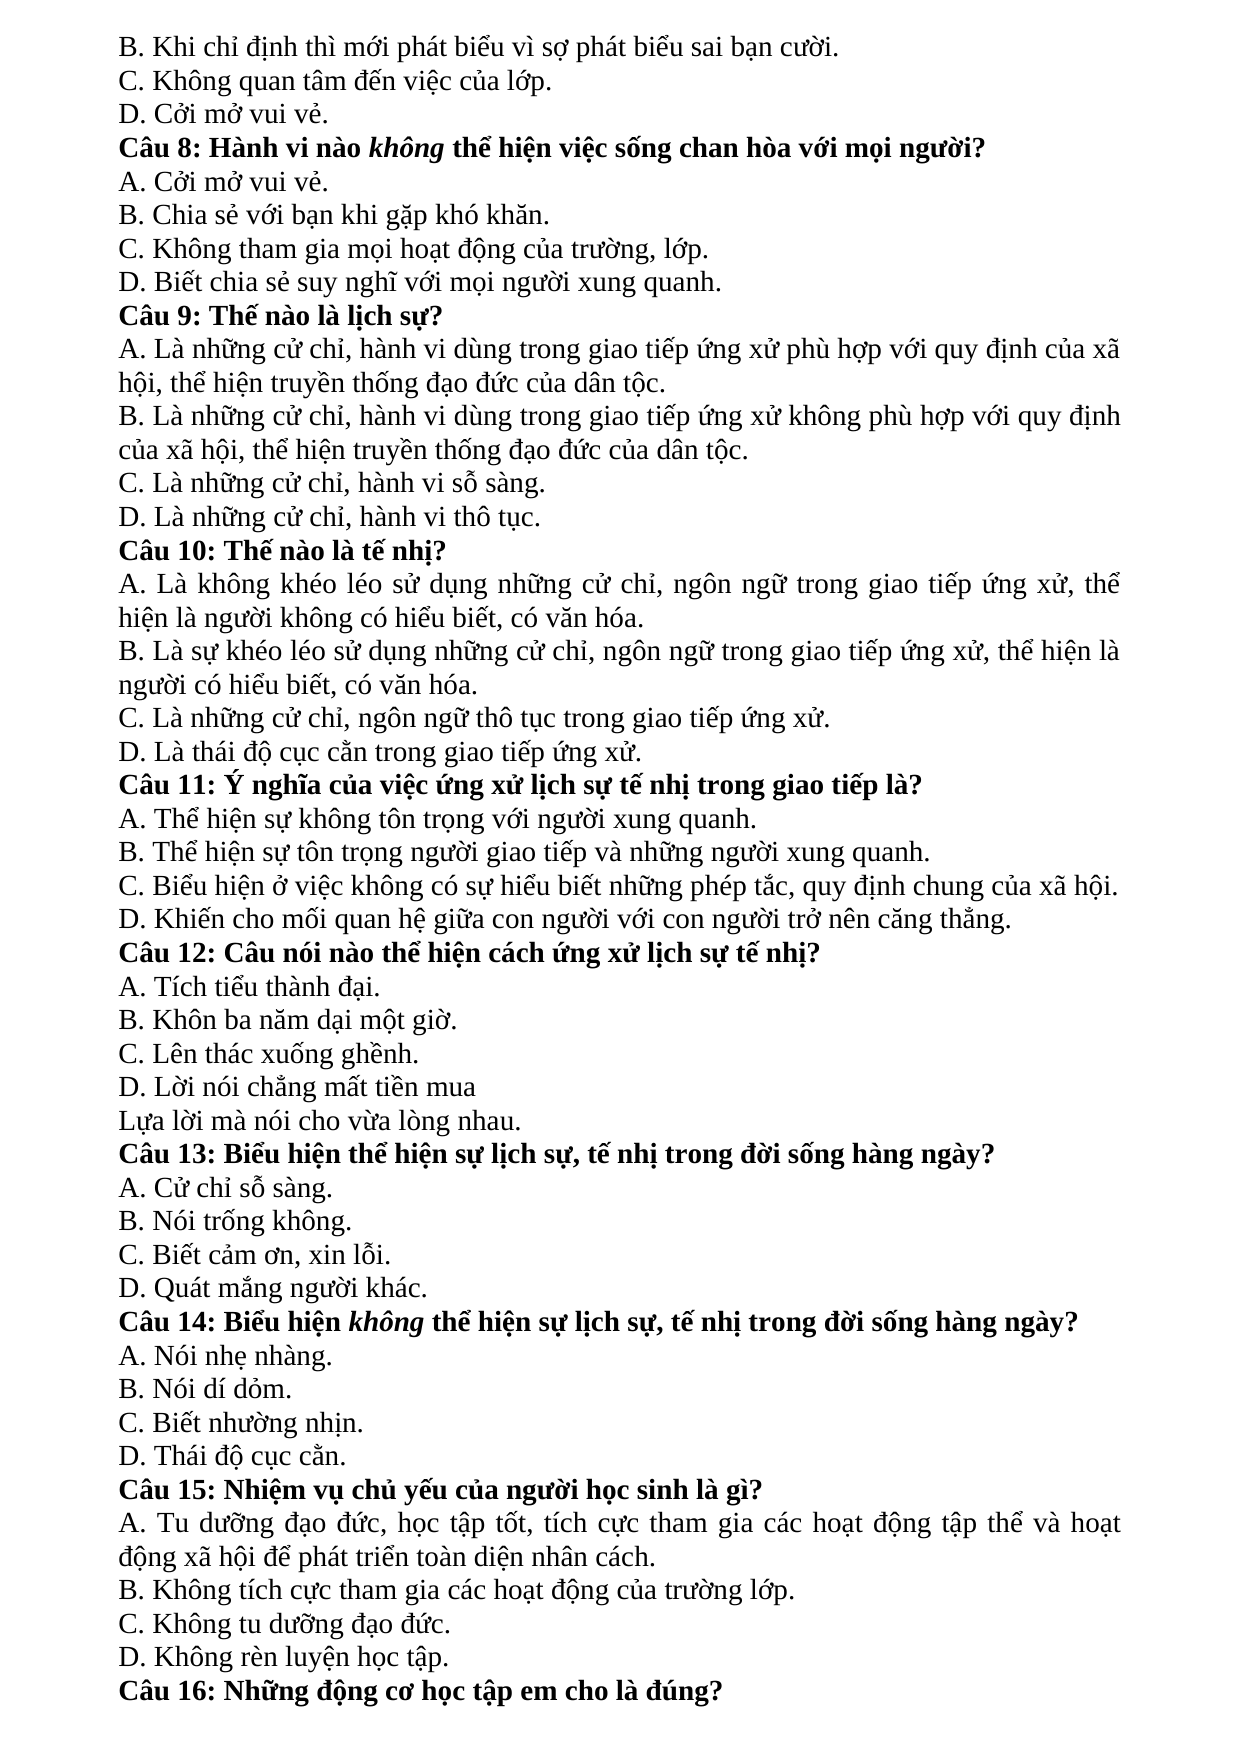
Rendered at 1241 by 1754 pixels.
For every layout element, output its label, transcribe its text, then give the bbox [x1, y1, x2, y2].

text A. Cởi mở vui vẻ. [118, 164, 1122, 197]
text D. Cởi mở vui vẻ. [118, 97, 1122, 130]
text C. Là những cử chỉ, ngôn ngữ thô tục trong giao tiếp ứng xử. [118, 700, 1122, 734]
text Câu 11: Ý nghĩa của việc ứng xử lịch sự tế nhị trong giao tiếp là? [118, 767, 1122, 801]
text A. Là không khéo léo sử dụng những cử chỉ, ngôn ngữ trong giao tiếp ứng xử, thể hiện là người không có hiểu biết, có văn hóa. [118, 566, 1122, 633]
text A. Nói nhẹ nhàng. [118, 1338, 1122, 1371]
text B. Khi chỉ định thì mới phát biểu vì sợ phát biểu sai bạn cười. [118, 29, 1122, 63]
text C. Là những cử chỉ, hành vi sỗ sàng. [118, 466, 1122, 499]
text B. Khôn ba năm dại một giờ. [118, 1002, 1122, 1036]
text D. Khiến cho mối quan hệ giữa con người với con người trở nên căng thẳng. [118, 902, 1122, 935]
text A. Là những cử chỉ, hành vi dùng trong giao tiếp ứng xử phù hợp với quy định của xã hội, thể hiện truyền thống đạo đức của dân tộc. [118, 331, 1122, 398]
text Câu 16: Những động cơ học tập em cho là đúng? [118, 1673, 1122, 1707]
text Câu 10: Thế nào là tế nhị? [118, 533, 1122, 566]
text D. Là thái độ cục cằn trong giao tiếp ứng xử. [118, 734, 1122, 767]
text C. Biết nhường nhịn. [118, 1405, 1122, 1438]
text C. Không quan tâm đến việc của lớp. [118, 63, 1122, 97]
text Câu 13: Biểu hiện thể hiện sự lịch sự, tế nhị trong đời sống hàng ngày? [118, 1136, 1122, 1170]
text D. Quát mắng người khác. [118, 1271, 1122, 1304]
text A. Thể hiện sự không tôn trọng với người xung quanh. [118, 801, 1122, 834]
text C. Biểu hiện ở việc không có sự hiểu biết những phép tắc, quy định chung của xã hội. [118, 868, 1122, 902]
text C. Lên thác xuống ghềnh. [118, 1036, 1122, 1069]
text D. Lời nói chẳng mất tiền mua [118, 1069, 1122, 1103]
text D. Là những cử chỉ, hành vi thô tục. [118, 499, 1122, 533]
text Câu 9: Thế nào là lịch sự? [118, 298, 1122, 331]
text Câu 12: Câu nói nào thể hiện cách ứng xử lịch sự tế nhị? [118, 935, 1122, 969]
text A. Cử chỉ sỗ sàng. [118, 1170, 1122, 1203]
text D. Thái độ cục cằn. [118, 1438, 1122, 1472]
text B. Nói trống không. [118, 1203, 1122, 1237]
text B. Là những cử chỉ, hành vi dùng trong giao tiếp ứng xử không phù hợp với quy định của xã hội, thể hiện truyền thống đạo đức của dân tộc. [118, 398, 1122, 466]
text C. Không tham gia mọi hoạt động của trường, lớp. [118, 231, 1122, 264]
text Câu 8: Hành vi nào không thể hiện việc sống chan hòa với mọi người? [118, 130, 1122, 164]
text B. Chia sẻ với bạn khi gặp khó khăn. [118, 197, 1122, 231]
text B. Là sự khéo léo sử dụng những cử chỉ, ngôn ngữ trong giao tiếp ứng xử, thể hiện là người có hiểu biết, có văn hóa. [118, 633, 1122, 700]
text A. Tu dưỡng đạo đức, học tập tốt, tích cực tham gia các hoạt động tập thể và hoạt động xã hội để phát triển toàn diện nhân cách. [118, 1505, 1122, 1572]
text A. Tích tiểu thành đại. [118, 969, 1122, 1002]
text B. Không tích cực tham gia các hoạt động của trường lớp. [118, 1572, 1122, 1606]
text C. Không tu dưỡng đạo đức. [118, 1606, 1122, 1639]
text Câu 15: Nhiệm vụ chủ yếu của người học sinh là gì? [118, 1472, 1122, 1505]
text Câu 14: Biểu hiện không thể hiện sự lịch sự, tế nhị trong đời sống hàng ngày? [118, 1304, 1122, 1338]
text C. Biết cảm ơn, xin lỗi. [118, 1237, 1122, 1271]
text B. Nói dí dỏm. [118, 1371, 1122, 1405]
text D. Biết chia sẻ suy nghĩ với mọi người xung quanh. [118, 264, 1122, 298]
text B. Thể hiện sự tôn trọng người giao tiếp và những người xung quanh. [118, 834, 1122, 868]
text Lựa lời mà nói cho vừa lòng nhau. [118, 1103, 1122, 1136]
text D. Không rèn luyện học tập. [118, 1639, 1122, 1673]
